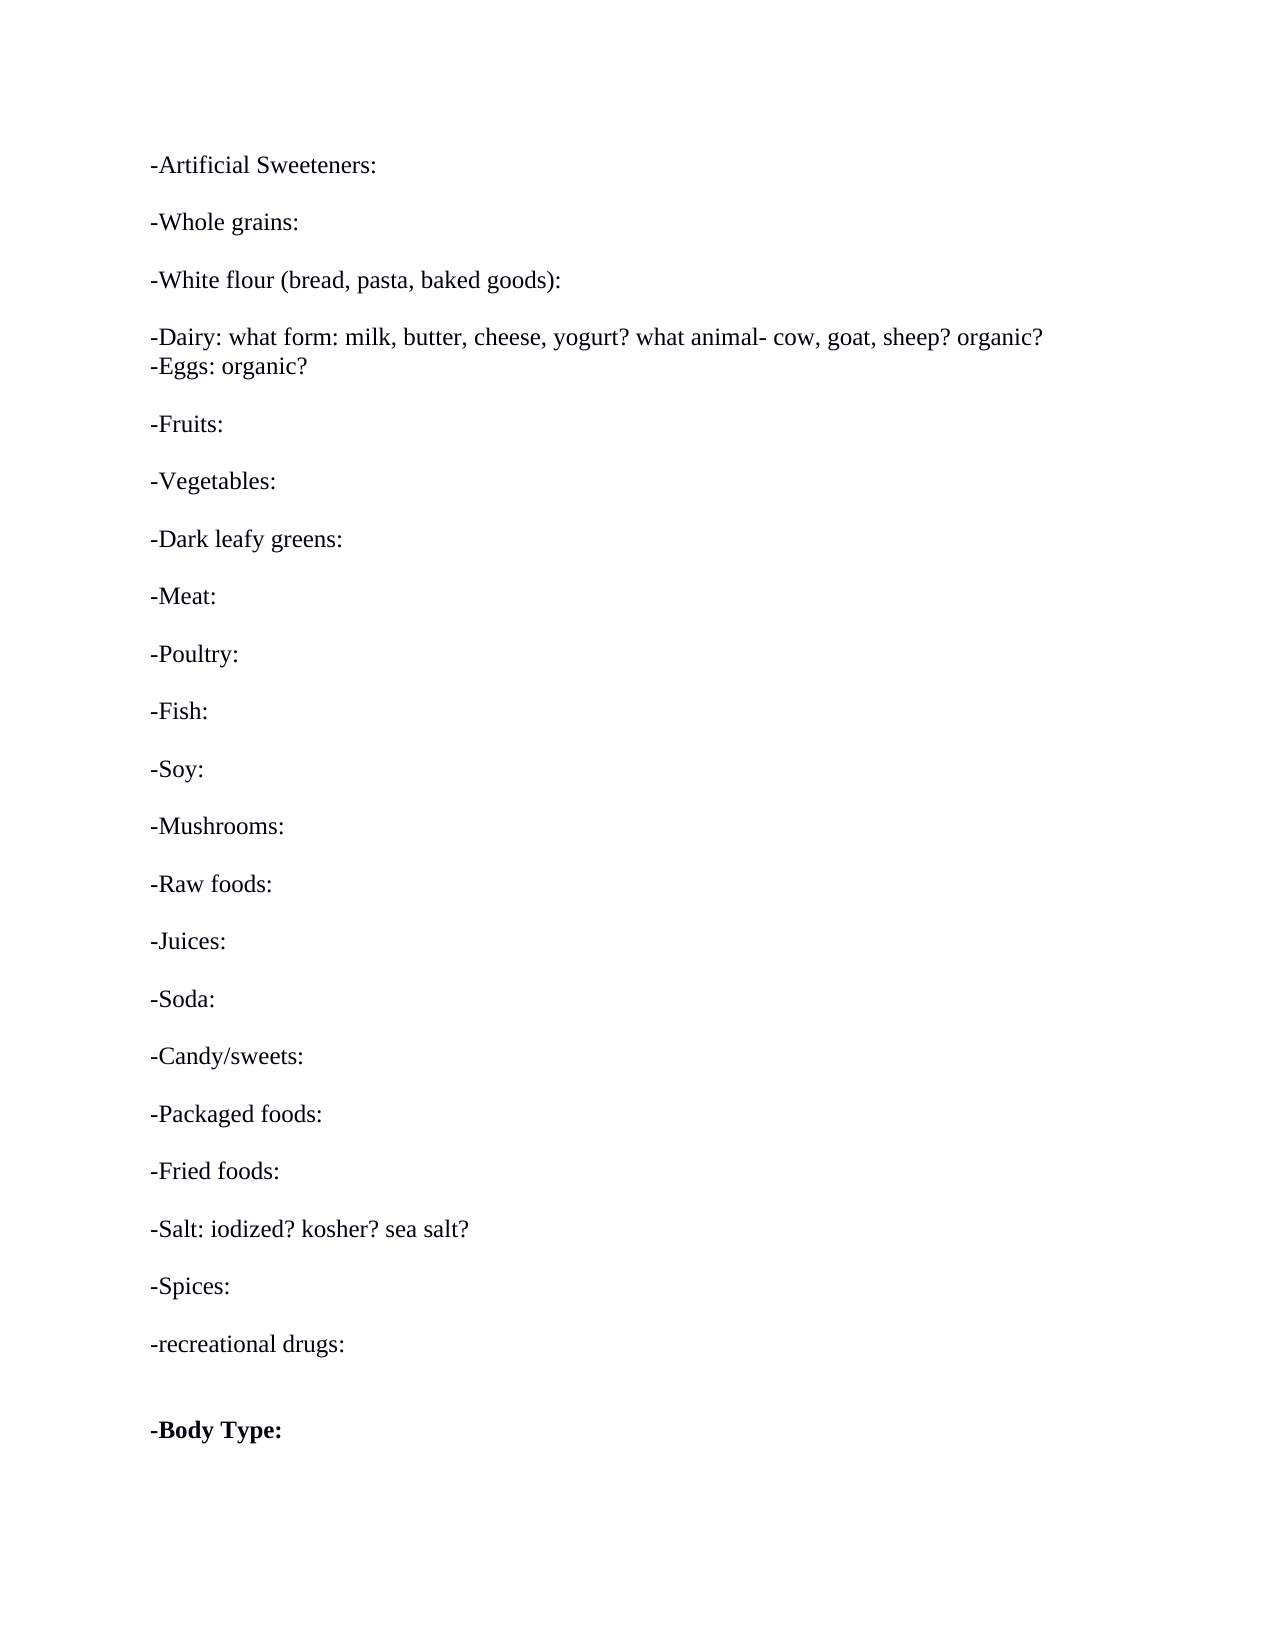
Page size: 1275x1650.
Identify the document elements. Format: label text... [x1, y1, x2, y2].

text -Fruits: [150, 409, 1125, 437]
text -Candy/sweets: [150, 1041, 1125, 1070]
text -Body Type: [150, 1415, 1125, 1444]
text -Meat: [150, 581, 1125, 610]
text -Dairy: what form: milk, butter, cheese, yogurt? what animal- cow, goat, sheep? organic? [150, 322, 1125, 351]
text -Juices: [150, 926, 1125, 955]
text -Poultry: [150, 639, 1125, 667]
text -Eggs: organic? [150, 351, 1125, 380]
text -Soy: [150, 754, 1125, 782]
text -White flour (bread, pasta, baked goods): [150, 265, 1125, 294]
text -Whole grains: [150, 207, 1125, 236]
text -Mushrooms: [150, 811, 1125, 840]
text -Spices: [150, 1271, 1125, 1300]
text -Packaged foods: [150, 1099, 1125, 1127]
text -Artificial Sweeteners: [150, 150, 1125, 179]
text -Salt: iodized? kosher? sea salt? [150, 1214, 1125, 1242]
text -Fish: [150, 696, 1125, 725]
text -Raw foods: [150, 869, 1125, 897]
text -Fried foods: [150, 1156, 1125, 1185]
text -Vegetables: [150, 466, 1125, 495]
text -recreational drugs: [150, 1329, 1125, 1357]
text -Soda: [150, 984, 1125, 1012]
text -Dark leafy greens: [150, 524, 1125, 552]
